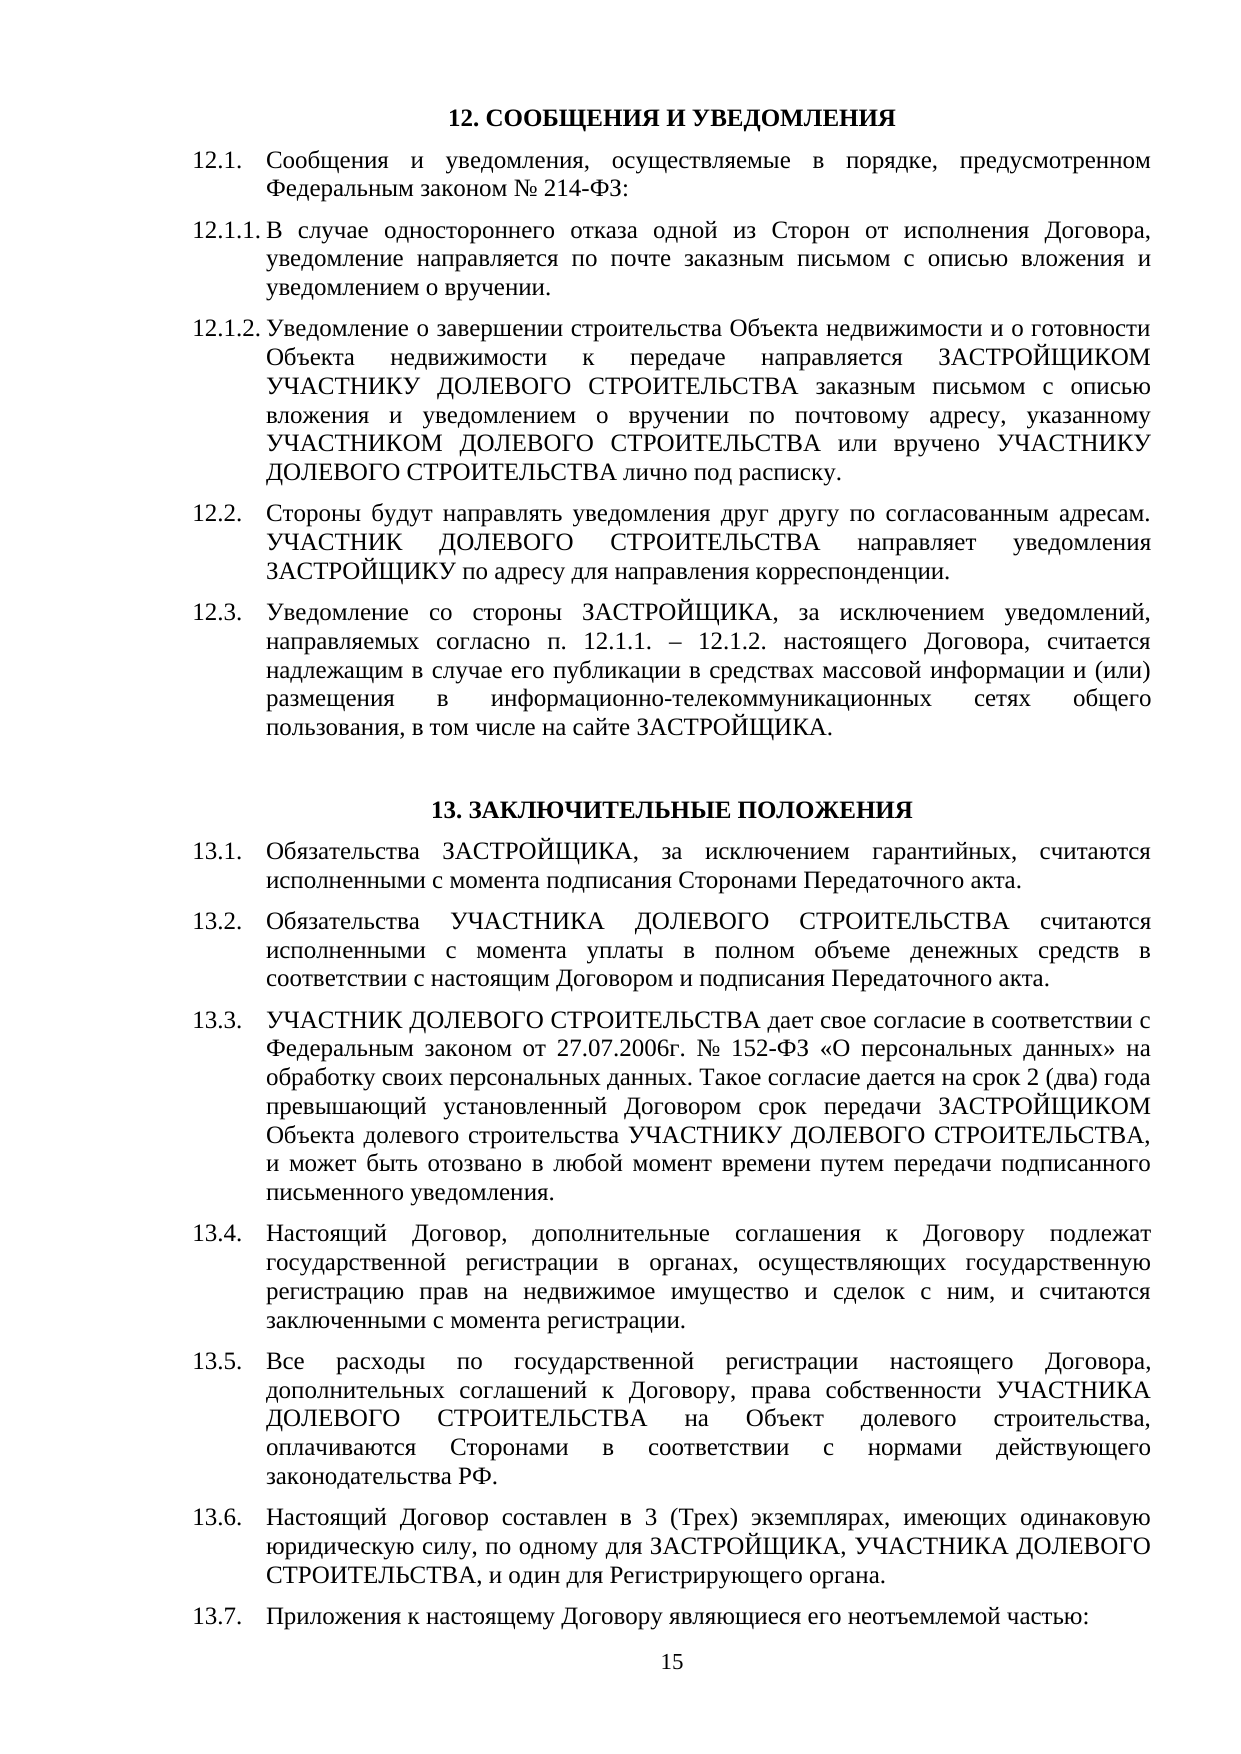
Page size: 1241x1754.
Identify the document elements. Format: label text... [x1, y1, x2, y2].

list В случае одностороннего отказа одной из Сторон от исполнения Договора, уведомление направляется по почте заказным письмом с описью вложения и уведомлением о вручении. [192, 215, 1152, 301]
list Обязательства УЧАСТНИКА ДОЛЕВОГО СТРОИТЕЛЬСТВА считаются исполненными с момента уплаты в полном объеме денежных средств в соответствии с настоящим Договором и подписания Передаточного акта. [192, 906, 1152, 992]
list Сообщения и уведомления, осуществляемые в порядке, предусмотренном Федеральным законом № 214-ФЗ: [192, 145, 1152, 202]
list Уведомление со стороны ЗАСТРОЙЩИКА, за исключением уведомлений, направляемых согласно п. 12.1.1. – 12.1.2. настоящего Договора, считается надлежащим в случае его публикации в средствах массовой информации и (или) размещения в информационно-телекоммуникационных сетях общего пользования, в том числе на сайте ЗАСТРОЙЩИКА. [192, 597, 1152, 741]
list Уведомление о завершении строительства Объекта недвижимости и о готовности Объекта недвижимости к передаче направляется ЗАСТРОЙЩИКОМ УЧАСТНИКУ ДОЛЕВОГО СТРОИТЕЛЬСТВА заказным письмом с описью вложения и уведомлением о вручении по почтовому адресу, указанному УЧАСТНИКОМ ДОЛЕВОГО СТРОИТЕЛЬСТВА или вручено УЧАСТНИКУ ДОЛЕВОГО СТРОИТЕЛЬСТВА лично под расписку. [192, 313, 1152, 486]
list УЧАСТНИК ДОЛЕВОГО СТРОИТЕЛЬСТВА дает свое согласие в соответствии с Федеральным законом от 27.07.2006г. № 152-ФЗ «О персональных данных» на обработку своих персональных данных. Такое согласие дается на срок 2 (два) года превышающий установленный Договором срок передачи ЗАСТРОЙЩИКОМ Объекта долевого строительства УЧАСТНИКУ ДОЛЕВОГО СТРОИТЕЛЬСТВА, и может быть отозвано в любой момент времени путем передачи подписанного письменного уведомления. [192, 1005, 1152, 1206]
list Все расходы по государственной регистрации настоящего Договора, дополнительных соглашений к Договору, права собственности УЧАСТНИКА ДОЛЕВОГО СТРОИТЕЛЬСТВА на Объект долевого строительства, оплачиваются Сторонами в соответствии с нормами действующего законодательства РФ. [192, 1346, 1152, 1490]
list Стороны будут направлять уведомления друг другу по согласованным адресам. УЧАСТНИК ДОЛЕВОГО СТРОИТЕЛЬСТВА направляет уведомления ЗАСТРОЙЩИКУ по адресу для направления корреспонденции. [192, 498, 1152, 585]
list Настоящий Договор, дополнительные соглашения к Договору подлежат государственной регистрации в органах, осуществляющих государственную регистрацию прав на недвижимое имущество и сделок с ним, и считаются заключенными с момента регистрации. [192, 1218, 1152, 1333]
list Настоящий Договор составлен в 3 (Трех) экземплярах, имеющих одинаковую юридическую силу, по одному для ЗАСТРОЙЩИКА, УЧАСТНИКА ДОЛЕВОГО СТРОИТЕЛЬСТВА, и один для Регистрирующего органа. [192, 1502, 1152, 1588]
list Приложения к настоящему Договору являющиеся его неотъемлемой частью: [192, 1601, 1152, 1630]
list ЗАКЛЮЧИТЕЛЬНЫЕ ПОЛОЖЕНИЯ [192, 795, 1152, 823]
list Обязательства ЗАСТРОЙЩИКА, за исключением гарантийных, считаются исполненными с момента подписания Сторонами Передаточного акта. [192, 836, 1152, 893]
list СООБЩЕНИЯ И УВЕДОМЛЕНИЯ [192, 103, 1152, 132]
